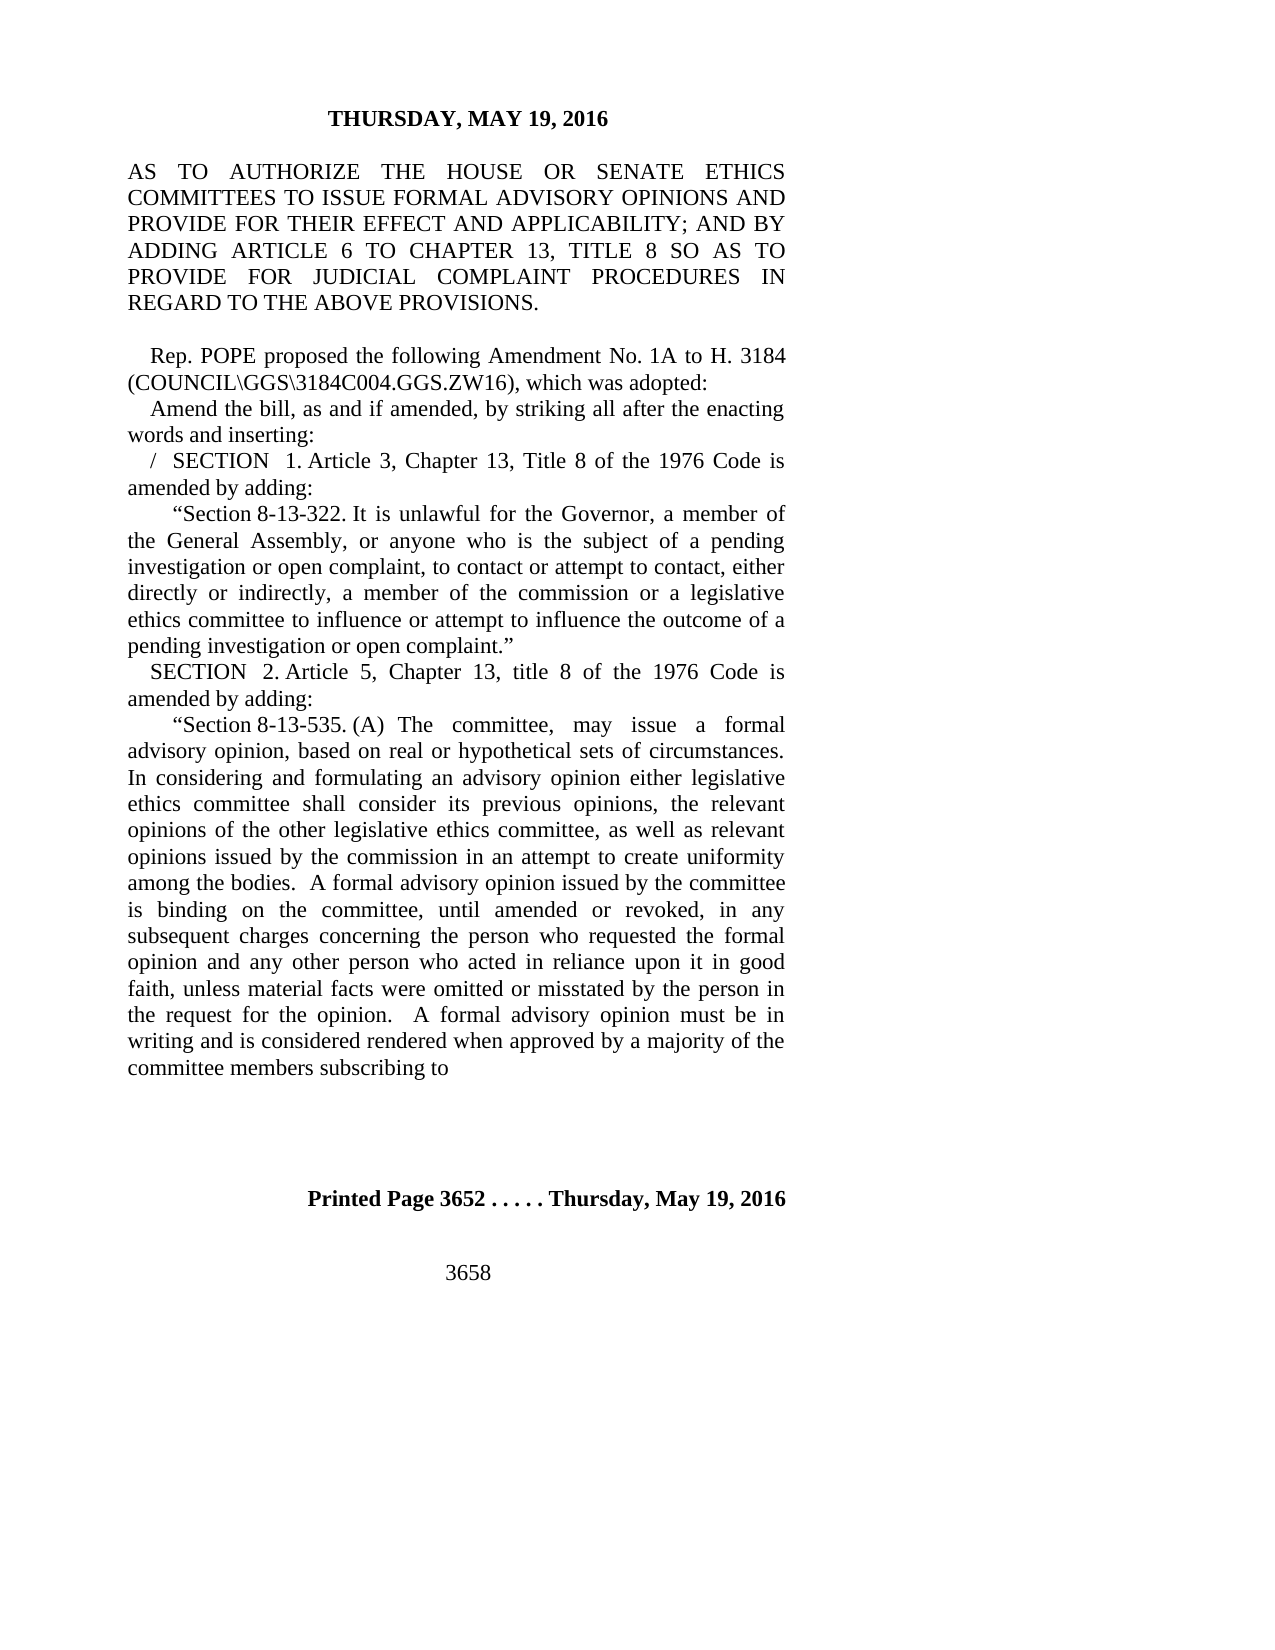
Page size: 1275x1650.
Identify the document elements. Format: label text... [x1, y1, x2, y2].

text SECTION 2. Article 5, Chapter 13, title 8 of the 1976 Code is amended by adding: [127, 658, 786, 711]
text Amend the bill, as and if amended, by striking all after the enacting words and inserting: [127, 395, 786, 448]
text Rep. POPE proposed the following Amendment No. 1A to H. 3184 (COUNCIL\GGS\3184C004.GGS.ZW16), which was adopted: [127, 342, 786, 395]
text “Section 8-13-535. (A) The committee, may issue a formal advisory opinion, based on real or hypothetical sets of circumstances. In considering and formulating an advisory opinion either legislative ethics committee shall consider its previous opinions, the relevant opinions of the other legislative ethics committee, as well as relevant opinions issued by the commission in an attempt to create uniformity among the bodies. A formal advisory opinion issued by the committee is binding on the committee, until amended or revoked, in any subsequent charges concerning the person who requested the formal opinion and any other person who acted in reliance upon it in good faith, unless material facts were omitted or misstated by the person in the request for the opinion. A formal advisory opinion must be in writing and is considered rendered when approved by a majority of the committee members subscribing to [127, 711, 786, 1080]
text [127, 158, 786, 316]
text Printed Page 3652 . . . . . Thursday, May 19, 2016 [127, 1186, 786, 1212]
text / SECTION 1. Article 3, Chapter 13, Title 8 of the 1976 Code is amended by adding: [127, 448, 786, 500]
text “Section 8-13-322. It is unlawful for the Governor, a member of the General Assembly, or anyone who is the subject of a pending investigation or open complaint, to contact or attempt to contact, either directly or indirectly, a member of the commission or a legislative ethics committee to influence or attempt to influence the outcome of a pending investigation or open complaint.” [127, 500, 786, 658]
